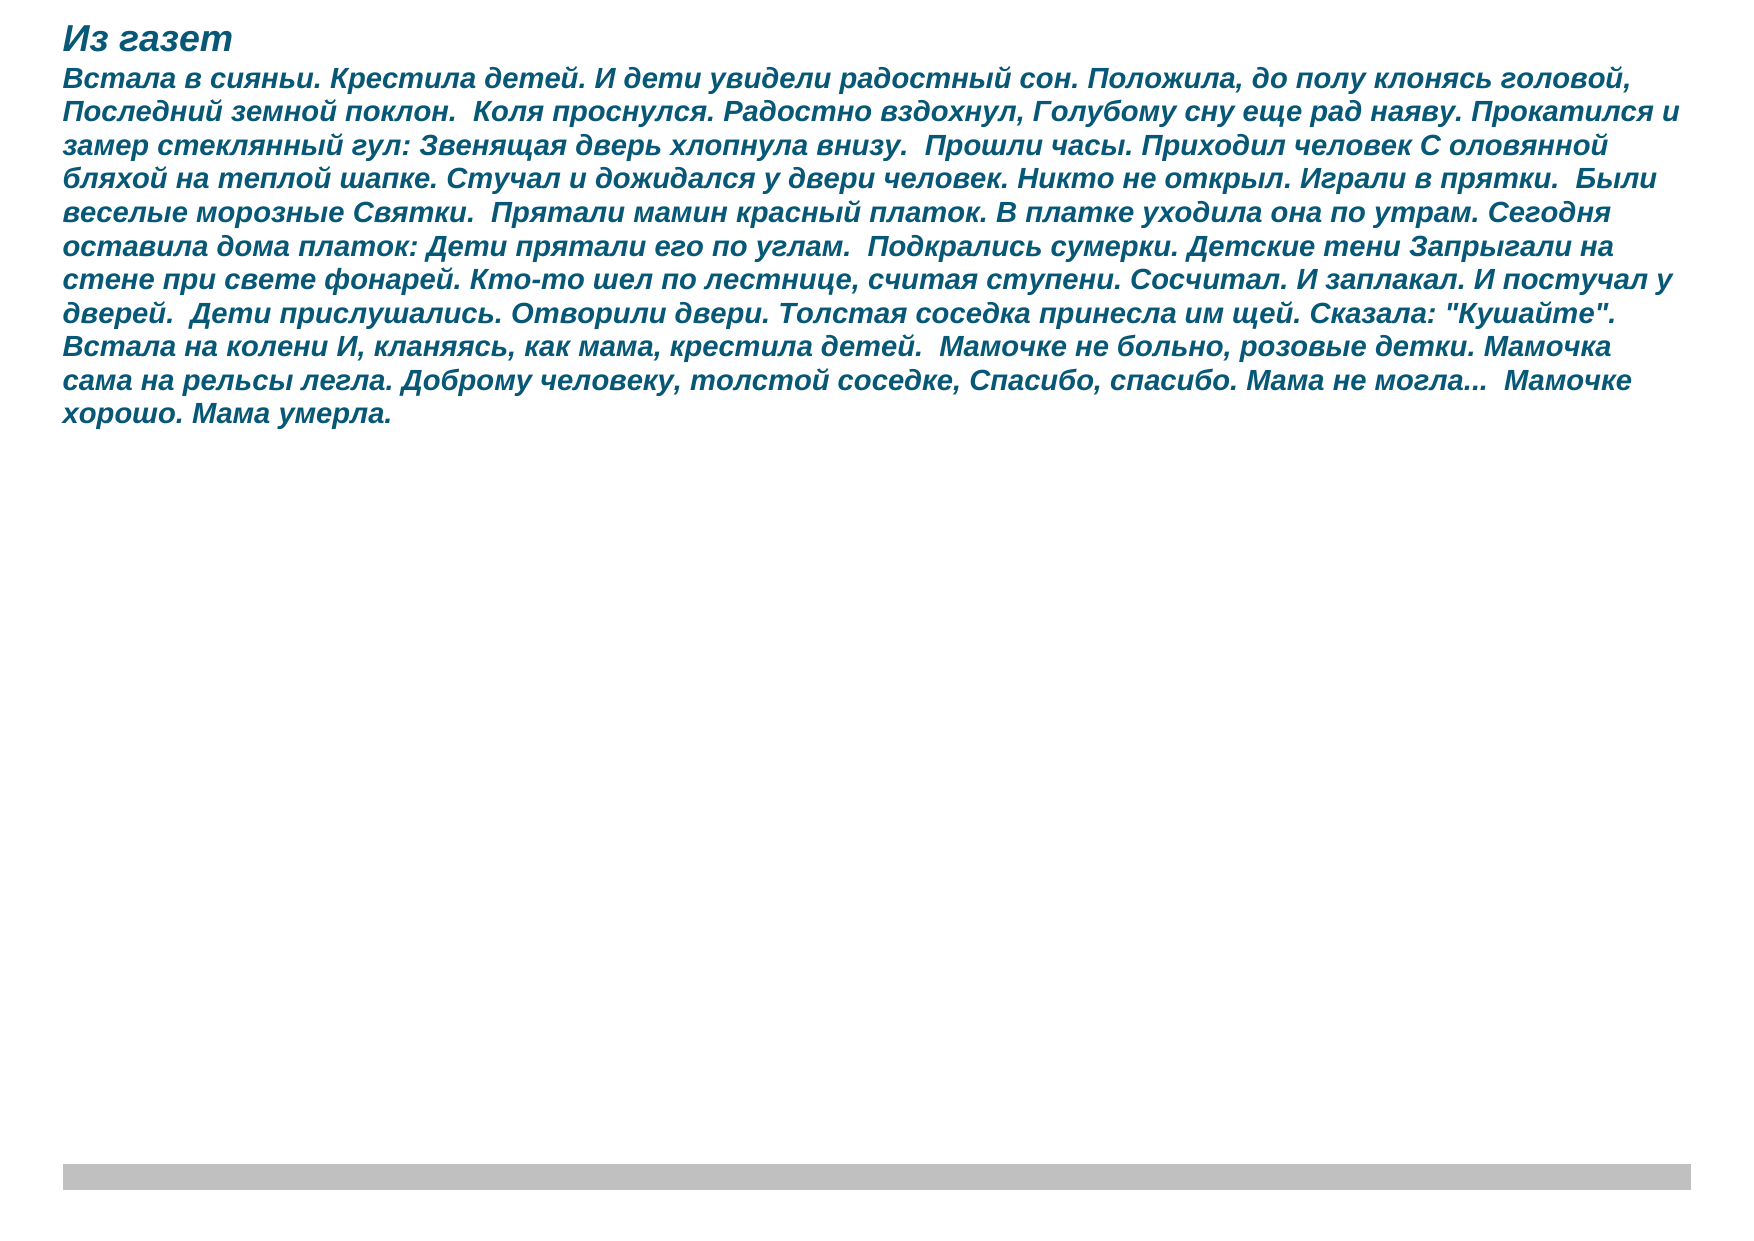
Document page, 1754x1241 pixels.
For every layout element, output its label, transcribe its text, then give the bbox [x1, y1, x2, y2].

text Встала в сияньи. Крестила детей. [62, 61, 1691, 430]
subtitle Из газет [62, 17, 1691, 60]
